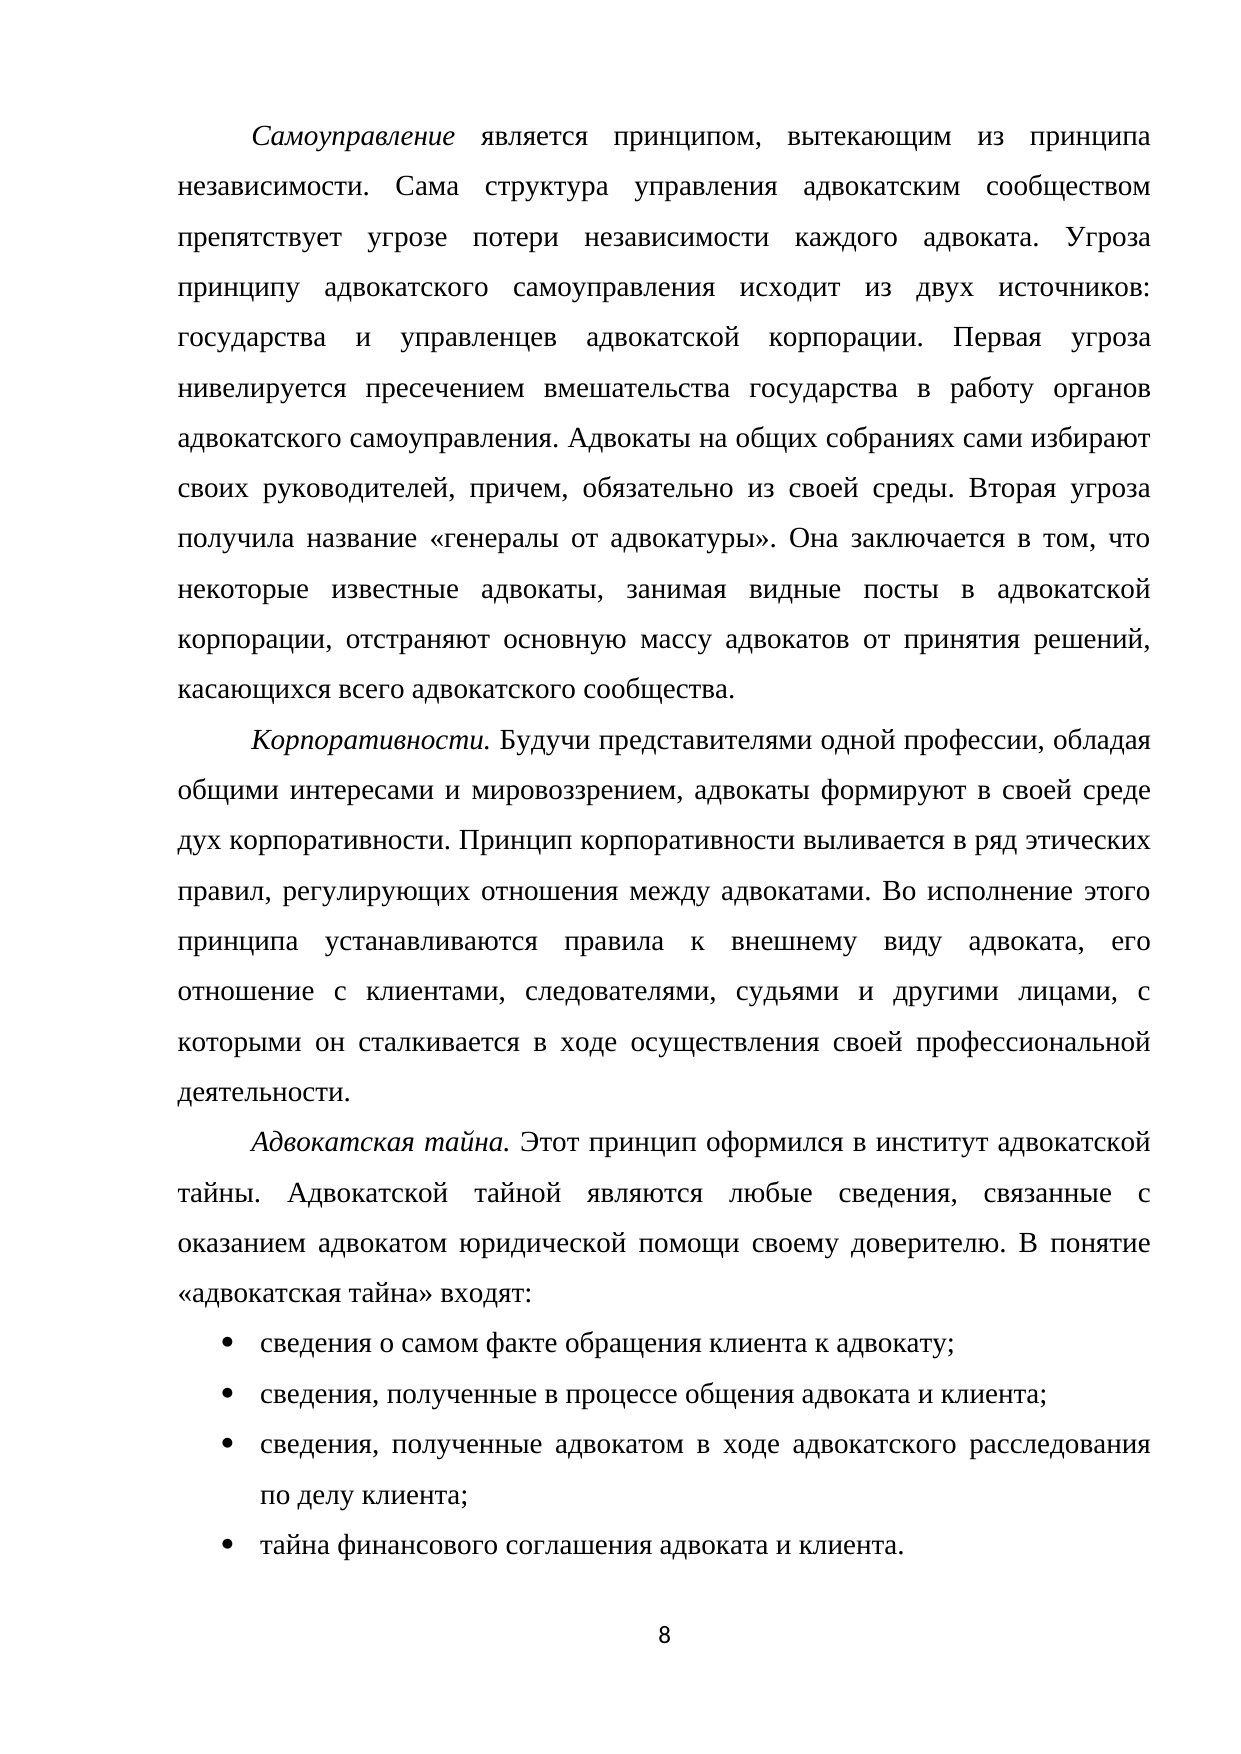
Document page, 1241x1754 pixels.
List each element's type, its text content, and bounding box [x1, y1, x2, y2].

list сведения о самом факте обращения клиента к адвокату; [222, 1326, 1152, 1359]
list сведения, полученные в процессе общения адвоката и клиента; [222, 1376, 1152, 1410]
text Самоуправление является принципом, вытекающим из принципа независимости. Сама структура управления адвокатским сообществом препятствует угрозе потери независимости каждого адвоката. Угроза принципу адвокатского самоуправления исходит из двух источников: государства и управленцев адвокатской корпорации. Первая угроза нивелируется пресечением вмешательства государства в работу органов адвокатского самоуправления. Адвокаты на общих собраниях сами избирают своих руководителей, причем, обязательно из своей среды. Вторая угроза получила название «генералы от адвокатуры». Она заключается в том, что некоторые известные адвокаты, занимая видные посты в адвокатской корпорации, отстраняют основную массу адвокатов от принятия решений, касающихся всего адвокатского сообщества. [177, 118, 1152, 705]
text Адвокатская тайна. Этот принцип оформился в институт адвокатской тайны. Адвокатской тайной являются любые сведения, связанные с оказанием адвокатом юридической помощи своему доверителю. В понятие «адвокатская тайна» входят: [177, 1124, 1152, 1309]
text Корпоративности. Будучи представителями одной профессии, обладая общими интересами и мировоззрением, адвокаты формируют в своей среде дух корпоративности. Принцип корпоративности выливается в ряд этических правил, регулирующих отношения между адвокатами. Во исполнение этого принципа устанавливаются правила к внешнему виду адвоката, его отношение с клиентами, следователями, судьями и другими лицами, с которыми он сталкивается в ходе осуществления своей профессиональной деятельности. [177, 722, 1152, 1108]
list сведения, полученные адвокатом в ходе адвокатского расследования по делу клиента; [222, 1426, 1152, 1510]
list тайна финансового соглашения адвоката и клиента. [222, 1527, 1152, 1561]
